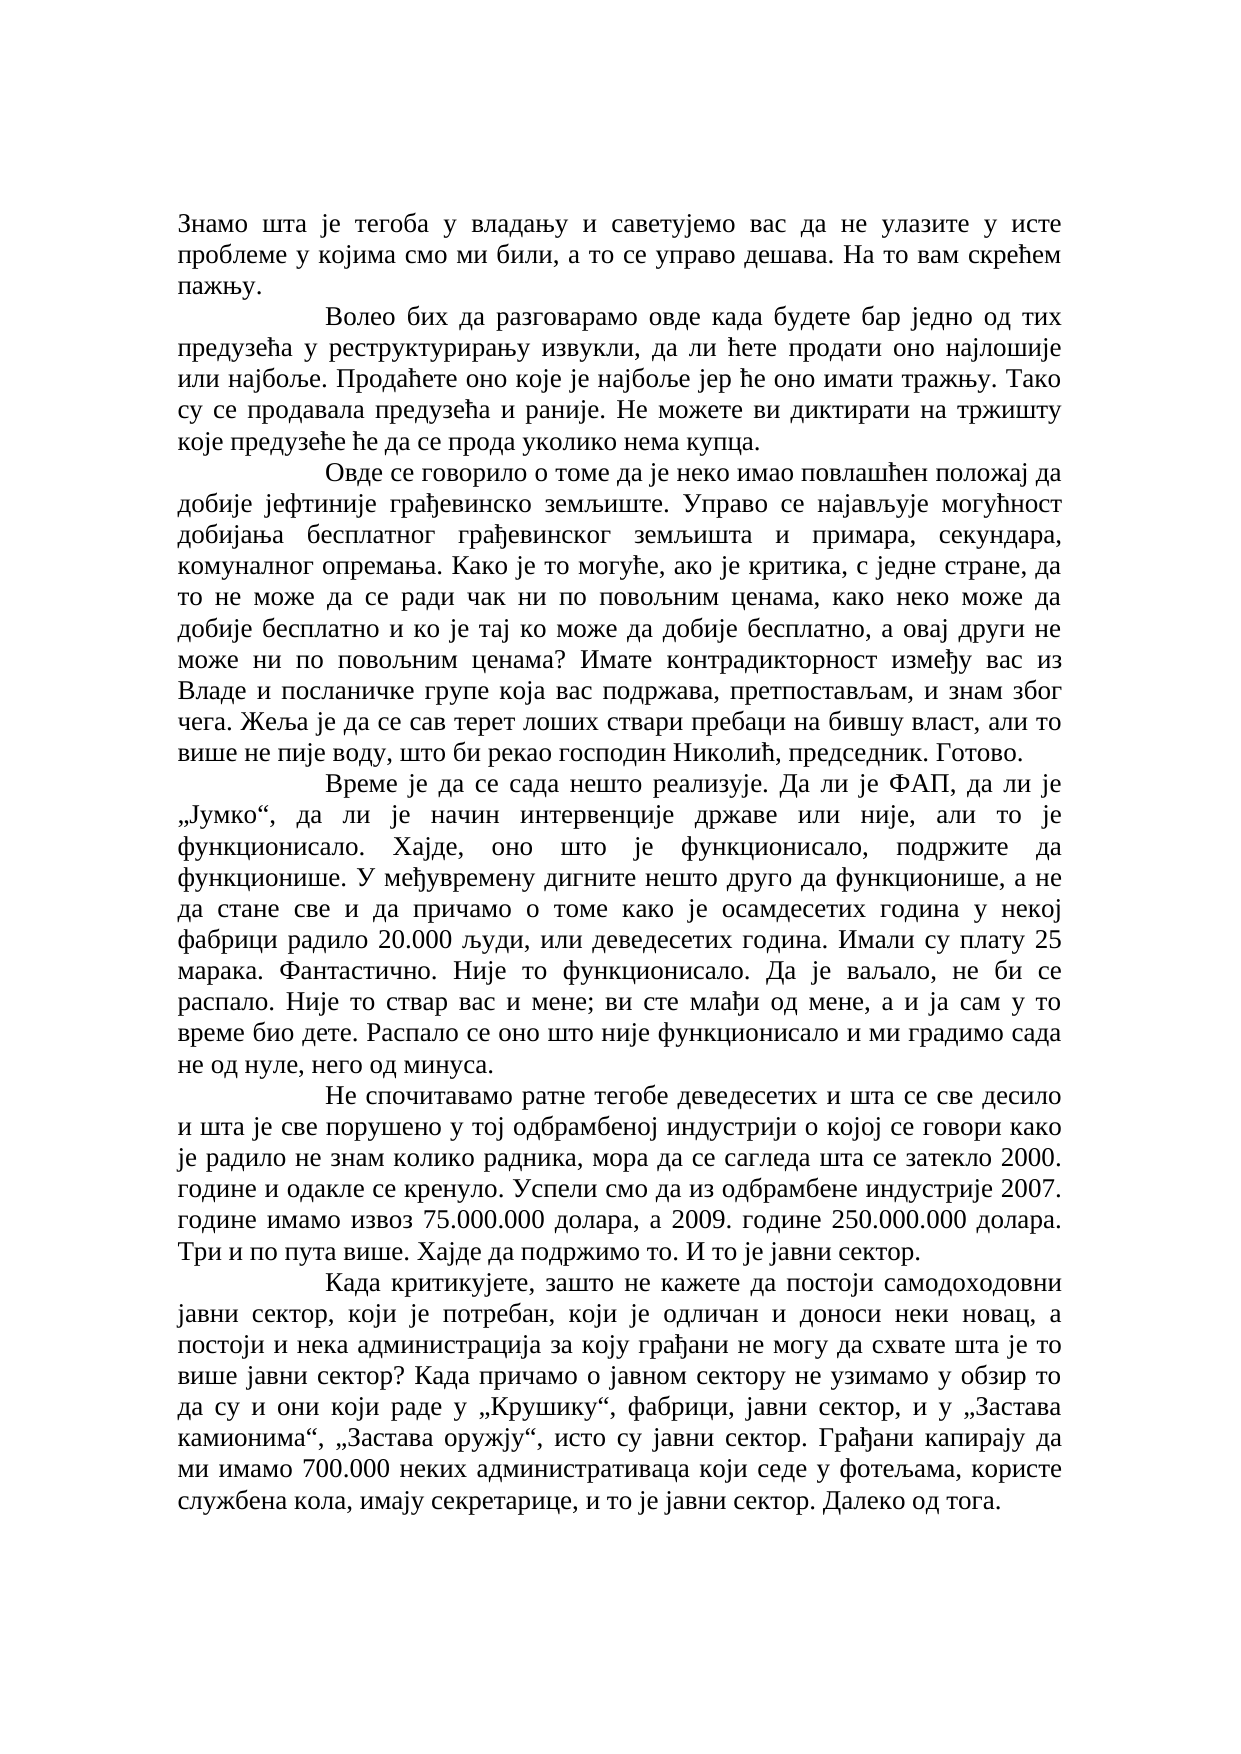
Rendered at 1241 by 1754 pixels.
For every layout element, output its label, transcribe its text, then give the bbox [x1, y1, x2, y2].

text Овде се говорило о томе да је неко имао повлашћен положај да добије јефтиније грађевинско земљиште. Управо се најављује могућност добијања бесплатног грађевинског земљишта и примара, секундара, комуналног опремања. Како је то могуће, ако је критика, с једне стране, да то не може да се ради чак ни по повољним ценама, како неко може да добије бесплатно и ко је тај ко може да добије бесплатно, а овај други не може ни по повољним ценама? Имате контрадикторност између вас из Владе и посланичке групе која вас подржава, претпостављам, и знам због чега. Жеља је да се сав терет лоших ствари пребаци на бившу власт, али то више не пије воду, што би рекао господин Николић, председник. Готово. [177, 456, 1063, 767]
text Време је да се сада нешто реализује. Да ли је ФАП, да ли је „Јумко“, да ли је начин интервенције државе или није, али то је функционисало. Хајде, оно што је функционисало, подржите да функционише. У међувремену дигните нешто друго да функционише, а не да стане све и да причамо о томе како је осамдесетих година у некој фабрици радило 20.000 људи, или деведесетих година. Имали су плату 25 марака. Фантастично. Није то функционисало. Да је ваљало, не би се распало. Није то ствар вас и мене; ви сте млађи од мене, а и ја сам у то време био дете. Распало се оно што није функционисало и ми градимо сада не од нуле, него од минуса. [177, 767, 1063, 1079]
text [177, 207, 1063, 300]
text Када критикујете, зашто не кажете да постоји самодоходовни јавни сектор, који је потребан, који је одличан и доноси неки новац, а постоји и нека администрација за коју грађани не могу да схвате шта је то више јавни сектор? Када причамо о јавном сектору не узимамо у обзир то да су и они који раде у „Крушику“, фабрици, јавни сектор, и у „Застава камионима“, „Застава оружју“, исто су јавни сектор. Грађани капирају да ми имамо 700.000 неких административаца који седе у фотељама, користе службена кола, имају секретарице, и то је јавни сектор. Далеко од тога. [177, 1266, 1063, 1515]
text Волео бих да разговарамо овде када будете бар једно од тих предузећа у реструктурирању извукли, да ли ћете продати оно најлошије или најбоље. Продаћете оно које је најбоље јер ће оно имати тражњу. Тако су се продавала предузећа и раније. Не можете ви диктирати на тржишту које предузеће ће да се прода уколико нема купца. [177, 300, 1063, 456]
text Не спочитавамо ратне тегобе деведесетих и шта се све десило и шта је све порушено у тој одбрамбеној индустрији о којој се говори како је радило не знам колико радника, мора да се сагледа шта се затекло 2000. године и одакле се кренуло. Успели смо да из одбрамбене индустрије 2007. године имамо извоз 75.000.000 долара, а 2009. године 250.000.000 долара. Три и по пута више. Хајде да подржимо то. И то је јавни сектор. [177, 1079, 1063, 1266]
